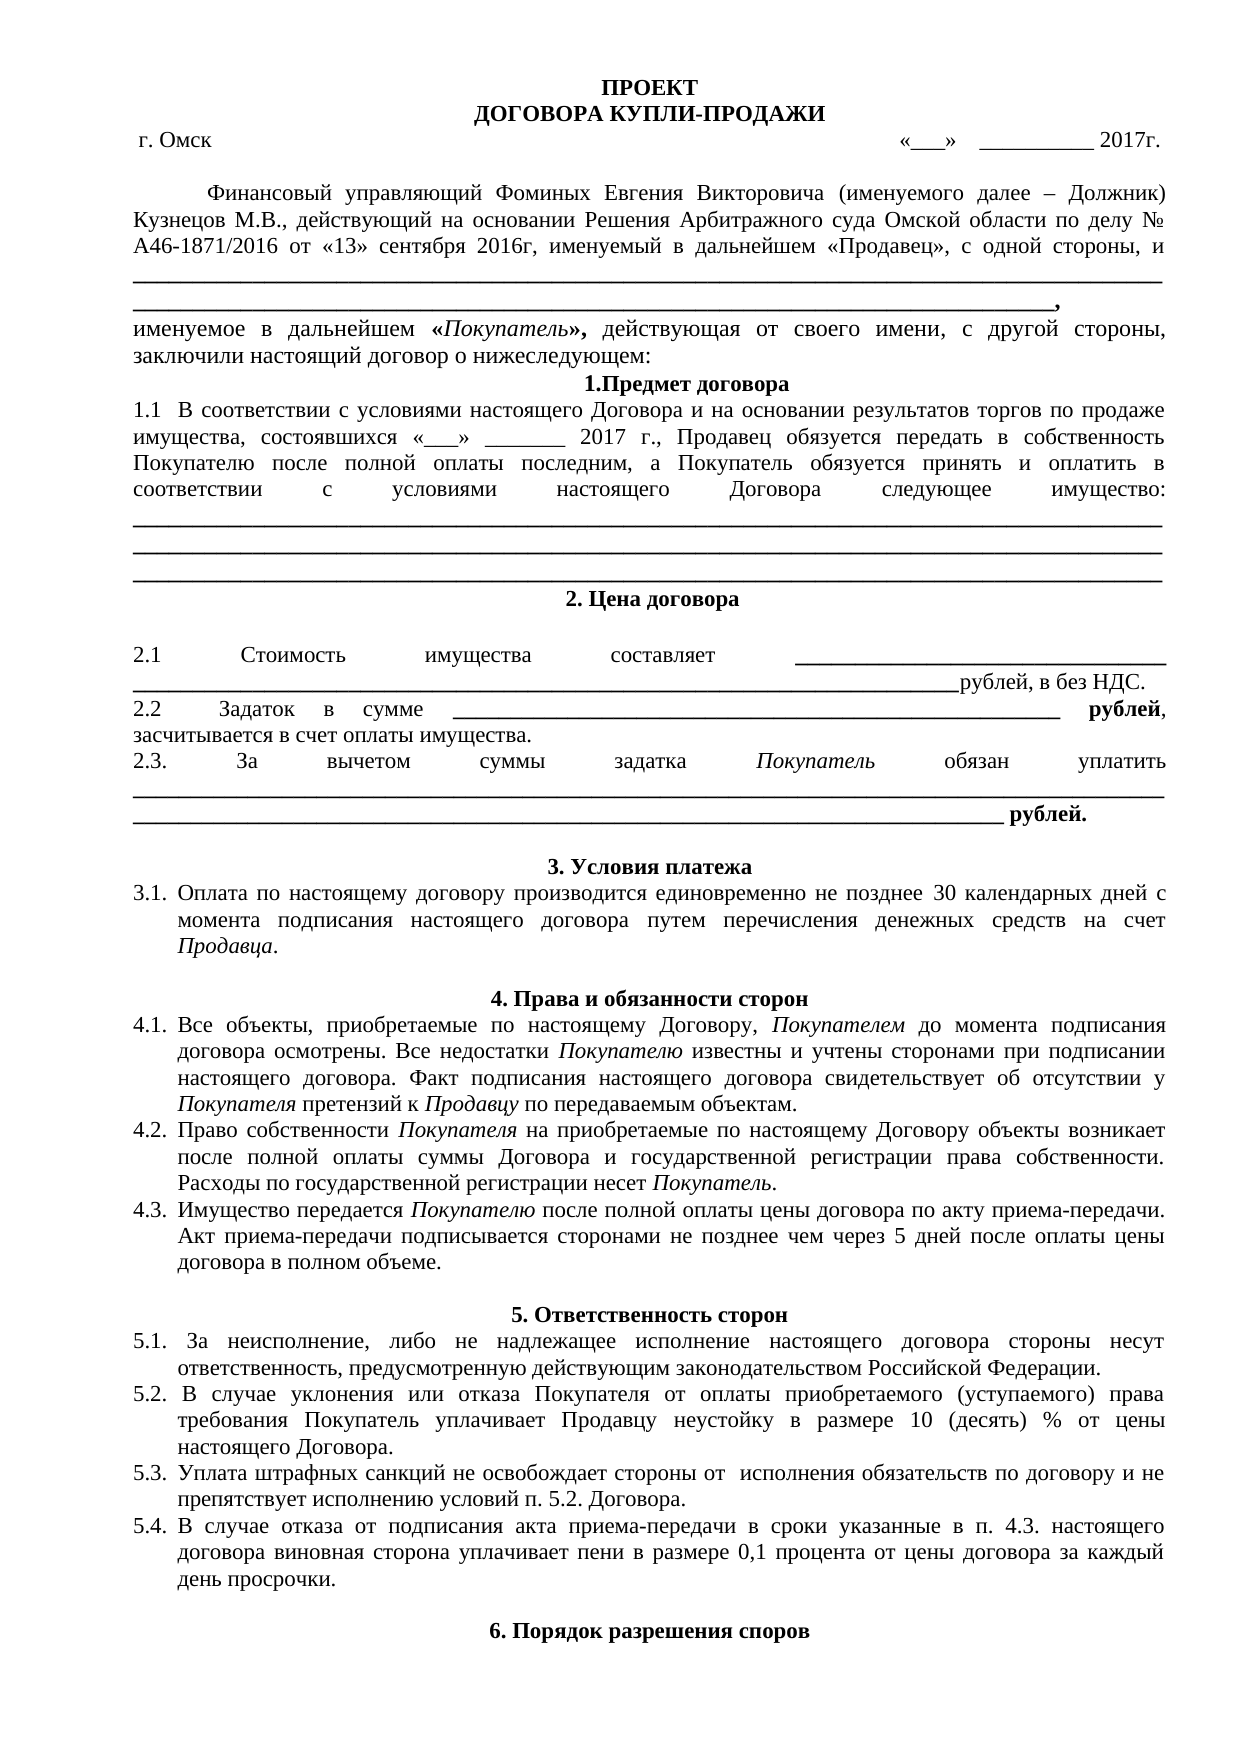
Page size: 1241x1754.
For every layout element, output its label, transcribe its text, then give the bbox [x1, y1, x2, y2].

text 5.2. В случае уклонения или отказа Покупателя от оплаты приобретаемого (уступаемого) права требования Покупатель уплачивает Продавцу неустойку в размере 10 (десять) % от цены настоящего Договора. [133, 1380, 1166, 1459]
title ПРОЕКТ [133, 74, 1166, 100]
text 6. Порядок разрешения споров [133, 1617, 1166, 1644]
text 3. Условия платежа [133, 853, 1166, 879]
text Финансовый управляющий Фоминых Евгения Викторовича (именуемого далее – Должник) Кузнецов М.В., действующий на основании Решения Арбитражного суда Омской области по делу № А46-1871/2016 от «13» сентября 2016г, именуемый в дальнейшем «Продавец», с одной стороны, и ___________________________________________________________________________________________________________________________________________________________________, именуемое в дальнейшем «Покупатель», действующая от своего имени, с другой стороны, заключили настоящий договор о нижеследующем: [133, 179, 1166, 369]
text 4. Права и обязанности сторон [133, 985, 1166, 1011]
text 1.Предмет договора [133, 369, 1166, 396]
text 5.3. Уплата штрафных санкций не освобождает стороны от исполнения обязательств по договору и не препятствует исполнению условий п. 5.2. Договора. [133, 1459, 1166, 1512]
title ДОГОВОРА КУПЛИ-ПРОДАЖИ [133, 100, 1166, 127]
text 2.2 Задаток в сумме _____________________________________________________ рублей, засчитывается в счет оплаты имущества. [133, 695, 1166, 748]
text 4.2. Право собственности Покупателя на приобретаемые по настоящему Договору объекты возникает после полной оплаты суммы Договора и государственной регистрации права собственности. Расходы по государственной регистрации несет Покупатель. [133, 1117, 1166, 1196]
text 4.1. Все объекты, приобретаемые по настоящему Договору, Покупателем до момента подписания договора осмотрены. Все недостатки Покупателю известны и учтены сторонами при подписании настоящего договора. Факт подписания настоящего договора свидетельствует об отсутствии у Покупателя претензий к Продавцу по передаваемым объектам. [133, 1011, 1166, 1117]
text 5. Ответственность сторон [133, 1301, 1166, 1327]
text 2.3. За вычетом суммы задатка Покупатель обязан уплатить ______________________________________________________________________________________________________________________________________________________________________ рублей. [133, 748, 1166, 827]
text 4.3. Имущество передается Покупателю после полной оплаты цены договора по акту приема-передачи. Акт приема-передачи подписывается сторонами не позднее чем через 5 дней после оплаты цены договора в полном объеме. [133, 1196, 1166, 1275]
text 5.4. В случае отказа от подписания акта приема-передачи в сроки указанные в п. 4.3. настоящего договора виновная сторона уплачивает пени в размере 0,1 процента от цены договора за каждый день просрочки. [133, 1512, 1166, 1591]
text 5.1. За неисполнение, либо не надлежащее исполнение настоящего договора стороны несут ответственность, предусмотренную действующим законодательством Российской Федерации. [133, 1327, 1166, 1380]
text 3.1. Оплата по настоящему договору производится единовременно не позднее 30 календарных дней с момента подписания настоящего договора путем перечисления денежных средств на счет Продавца. [133, 879, 1166, 958]
text 2.1 Стоимость имущества составляет _______________________________ _____________________________________________________________________рублей, в без НДС. [133, 640, 1166, 695]
text г. Омск «___» __________ 2017г. [133, 127, 1166, 153]
text 2. Цена договора [133, 584, 1166, 611]
text 1.1 В соответствии с условиями настоящего Договора и на основании результатов торгов по продаже имущества, состоявшихся «___» _______ ., Продавец обязуется передать в собственность Покупателю после полной оплаты последним, а Покупатель обязуется принять и оплатить в соответствии с условиями настоящего Договора следующее имущество: __________________________________________________________________________________________________________________________________________________________________________________________________________________________________________________________________ [133, 396, 1166, 584]
